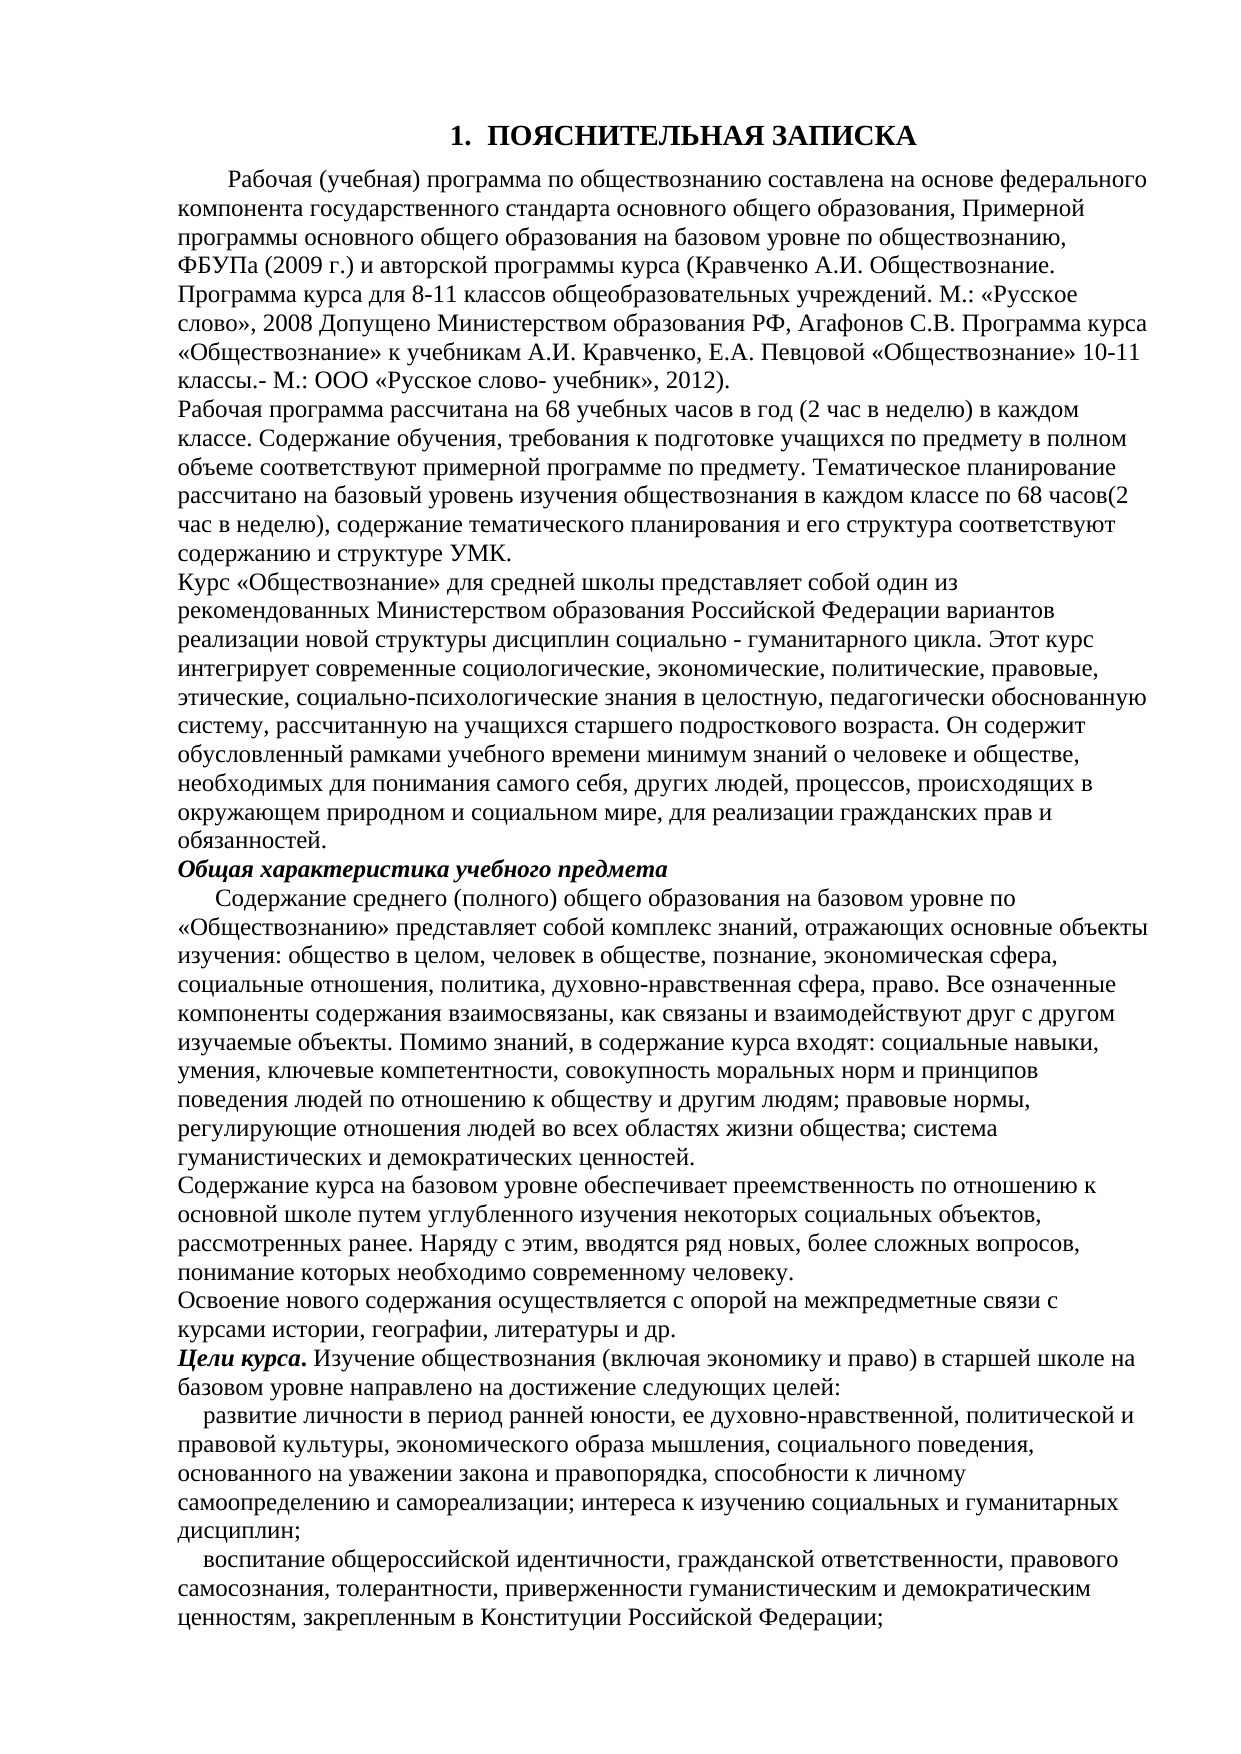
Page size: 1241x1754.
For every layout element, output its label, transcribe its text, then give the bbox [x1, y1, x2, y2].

text Рабочая (учебная) программа по обществознанию составлена на основе федерального компонента государственного стандарта основного общего образования, Примерной программы основного общего образования на базовом уровне по обществознанию, ФБУПа (2009 г.) и авторской программы курса (Кравченко А.И. Обществознание. Программа курса для 8-11 классов общеобразовательных учреждений. М.: «Русское слово», 2008 Допущено Министерством образования РФ, Агафонов С.В. Программа курса «Обществознание» к учебникам А.И. Кравченко, Е.А. Певцовой «Обществознание» 10-11 классы.- М.: ООО «Русское слово- учебник», 2012). [177, 164, 1152, 394]
text  развитие личности в период ранней юности, ее духовно-нравственной, политической и правовой культуры, экономического образа мышления, социального поведения, основанного на уважении закона и правопорядка, способности к личному самоопределению и самореализации; интереса к изучению социальных и гуманитарных дисциплин; [177, 1400, 1152, 1544]
list ПОЯСНИТЕЛЬНАЯ ЗАПИСКА [215, 118, 1152, 152]
text Цели курса. Изучение обществознания (включая экономику и право) в старшей школе на базовом уровне направлено на достижение следующих целей: [177, 1343, 1152, 1400]
text Общая характеристика учебного предмета [177, 854, 1152, 883]
text Содержание среднего (полного) общего образования на базовом уровне по «Обществознанию» представляет собой комплекс знаний, отражающих основные объекты изучения: общество в целом, человек в обществе, познание, экономическая сфера, социальные отношения, политика, духовно-нравственная сфера, право. Все означенные компоненты содержания взаимосвязаны, как связаны и взаимодействуют друг с другом изучаемые объекты. Помимо знаний, в содержание курса входят: социальные навыки, умения, ключевые компетентности, совокупность моральных норм и принципов поведения людей по отношению к обществу и другим людям; правовые нормы, регулирующие отношения людей во всех областях жизни общества; система гуманистических и демократических ценностей. [177, 883, 1152, 1170]
text Освоение нового содержания осуществляется с опорой на межпредметные связи с курсами истории, географии, литературы и др. [177, 1285, 1152, 1343]
text  воспитание общероссийской идентичности, гражданской ответственности, правового самосознания, толерантности, приверженности гуманистическим и демократическим ценностям, закрепленным в Конституции Российской Федерации; [177, 1544, 1152, 1630]
text Рабочая программа рассчитана на 68 учебных часов в год (2 час в неделю) в каждом классе. Содержание обучения, требования к подготовке учащихся по предмету в полном объеме соответствуют примерной программе по предмету. Тематическое планирование рассчитано на базовый уровень изучения обществознания в каждом классе по 68 часов(2 час в неделю), содержание тематического планирования и его структура соответствуют содержанию и структуре УМК. [177, 394, 1152, 567]
text Курс «Обществознание» для средней школы представляет собой один из рекомендованных Министерством образования Российской Федерации вариантов реализации новой структуры дисциплин социально - гуманитарного цикла. Этот курс интегрирует современные социологические, экономические, политические, правовые, этические, социально-психологические знания в целостную, педагогически обоснованную систему, рассчитанную на учащихся старшего подросткового возраста. Он содержит обусловленный рамками учебного времени минимум знаний о человеке и обществе, необходимых для понимания самого себя, других людей, процессов, происходящих в окружающем природном и социальном мире, для реализации гражданских прав и обязанностей. [177, 567, 1152, 854]
text Содержание курса на базовом уровне обеспечивает преемственность по отношению к основной школе путем углубленного изучения некоторых социальных объектов, рассмотренных ранее. Наряду с этим, вводятся ряд новых, более сложных вопросов, понимание которых необходимо современному человеку. [177, 1170, 1152, 1285]
